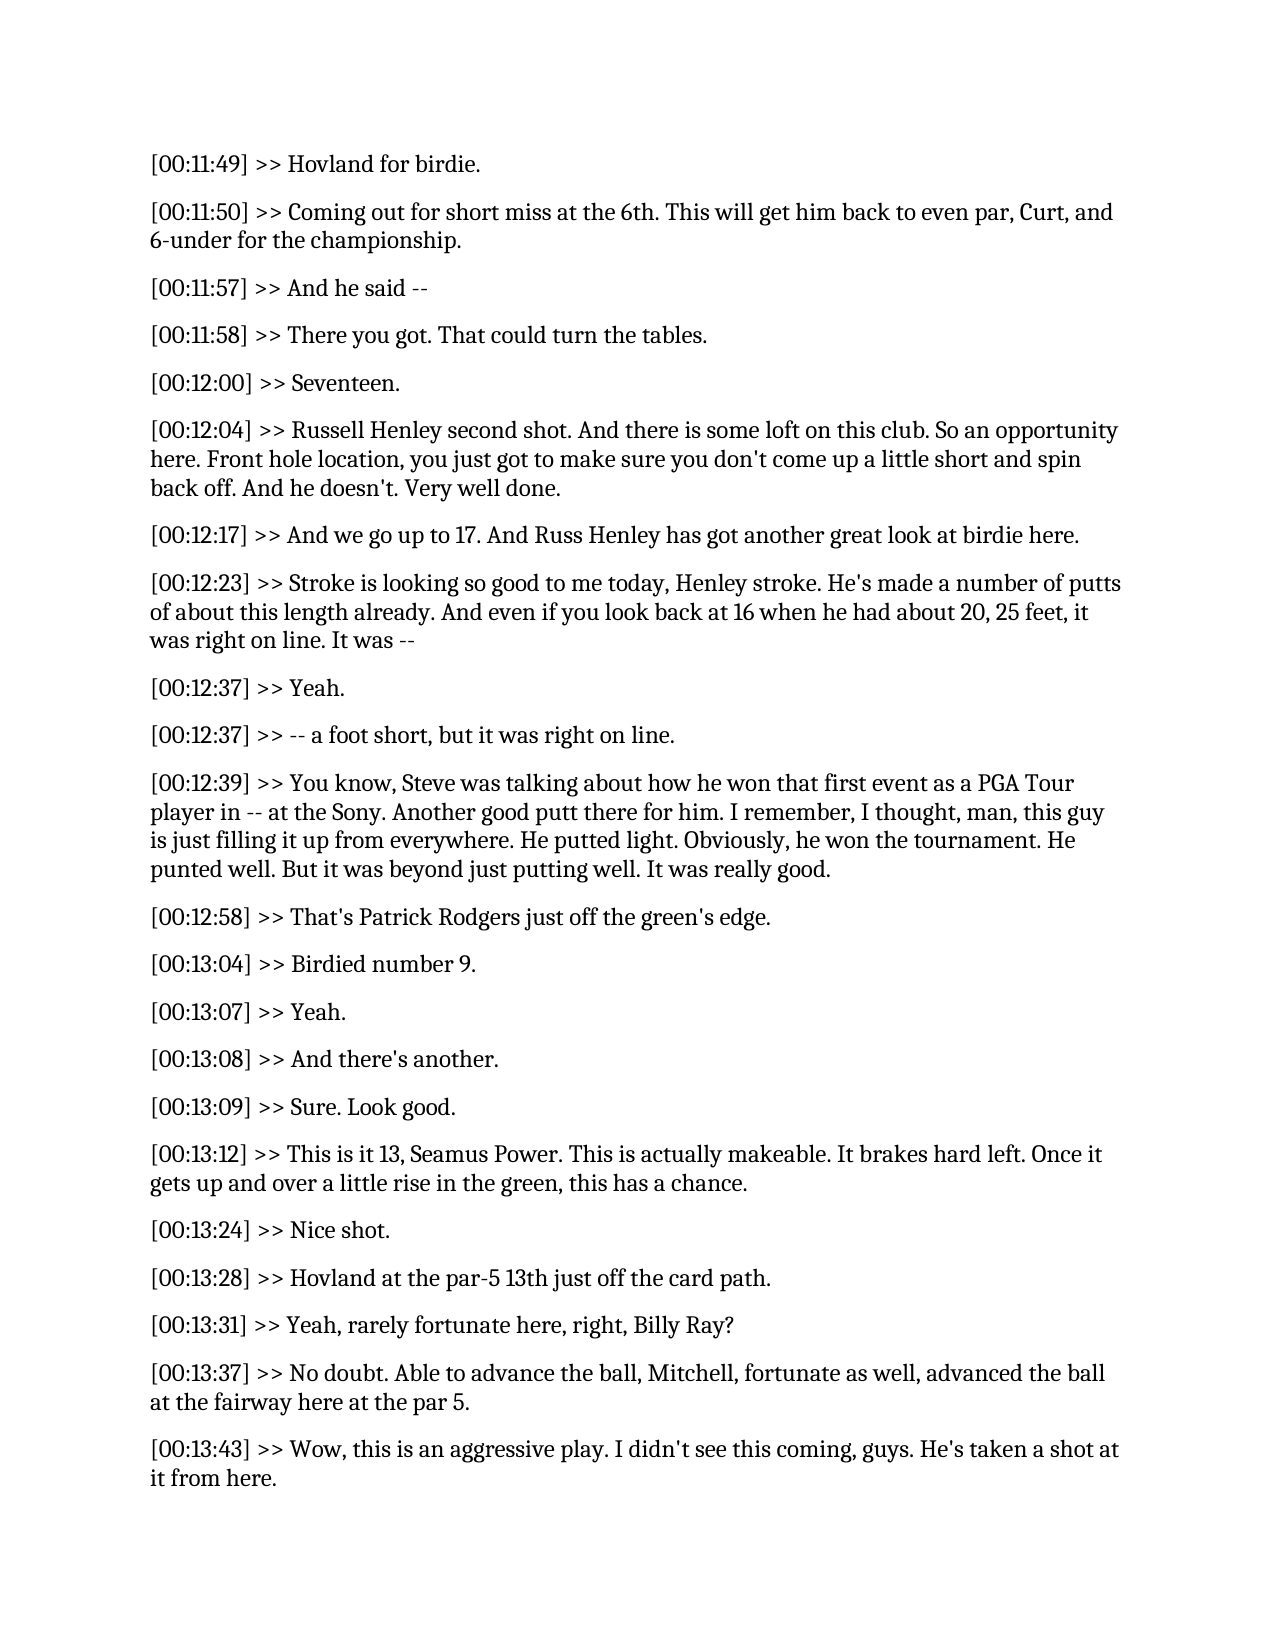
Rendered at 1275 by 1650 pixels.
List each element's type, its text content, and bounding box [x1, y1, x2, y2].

text [00:12:37] >> -- a foot short, but it was right on line. [150, 721, 1125, 750]
text [00:13:09] >> Sure. Look good. [150, 1092, 1125, 1121]
text [00:13:28] >> Hovland at the par-5 13th just off the card path. [150, 1264, 1125, 1292]
text [00:11:49] >> Hovland for birdie. [150, 150, 1125, 179]
text [00:11:50] >> Coming out for short miss at the 6th. This will get him back to even par, Curt, and 6-under for the championship. [150, 197, 1125, 255]
text [00:11:58] >> There you got. That could turn the tables. [150, 321, 1125, 350]
text [00:12:04] >> Russell Henley second shot. And there is some loft on this club. So an opportunity here. Front hole location, you just got to make sure you don't come up a little short and spin back off. And he doesn't. Very well done. [150, 416, 1125, 502]
text [00:12:37] >> Yeah. [150, 674, 1125, 702]
text [00:13:24] >> Nice shot. [150, 1216, 1125, 1245]
text [00:12:23] >> Stroke is looking so good to me today, Henley stroke. He's made a number of putts of about this length already. And even if you look back at 16 when he had about 20, 25 feet, it was right on line. It was -- [150, 569, 1125, 655]
text [00:12:39] >> You know, Steve was talking about how he won that first event as a PGA Tour player in -- at the Sony. Another good putt there for him. I remember, I thought, man, this guy is just filling it up from everywhere. He putted light. Obviously, he won the tournament. He punted well. But it was beyond just putting well. It was really good. [150, 769, 1125, 884]
text [00:13:37] >> No doubt. Able to advance the ball, Mitchell, fortunate as well, advanced the ball at the fairway here at the par 5. [150, 1359, 1125, 1416]
text [00:13:12] >> This is it 13, Seamus Power. This is actually makeable. It brakes hard left. Once it gets up and over a little rise in the green, this has a chance. [150, 1140, 1125, 1197]
text [00:12:00] >> Seventeen. [150, 369, 1125, 397]
text [00:12:17] >> And we go up to 17. And Russ Henley has got another great look at birdie here. [150, 521, 1125, 550]
text [00:13:31] >> Yeah, rarely fortunate here, right, Billy Ray? [150, 1311, 1125, 1340]
text [00:13:08] >> And there's another. [150, 1045, 1125, 1074]
text [00:11:57] >> And he said -- [150, 274, 1125, 302]
text [00:13:07] >> Yeah. [150, 997, 1125, 1026]
text [00:13:43] >> Wow, this is an aggressive play. I didn't see this coming, guys. He's taken a shot at it from here. [150, 1435, 1125, 1492]
text [00:13:04] >> Birdied number 9. [150, 950, 1125, 979]
text [00:12:58] >> That's Patrick Rodgers just off the green's edge. [150, 902, 1125, 931]
